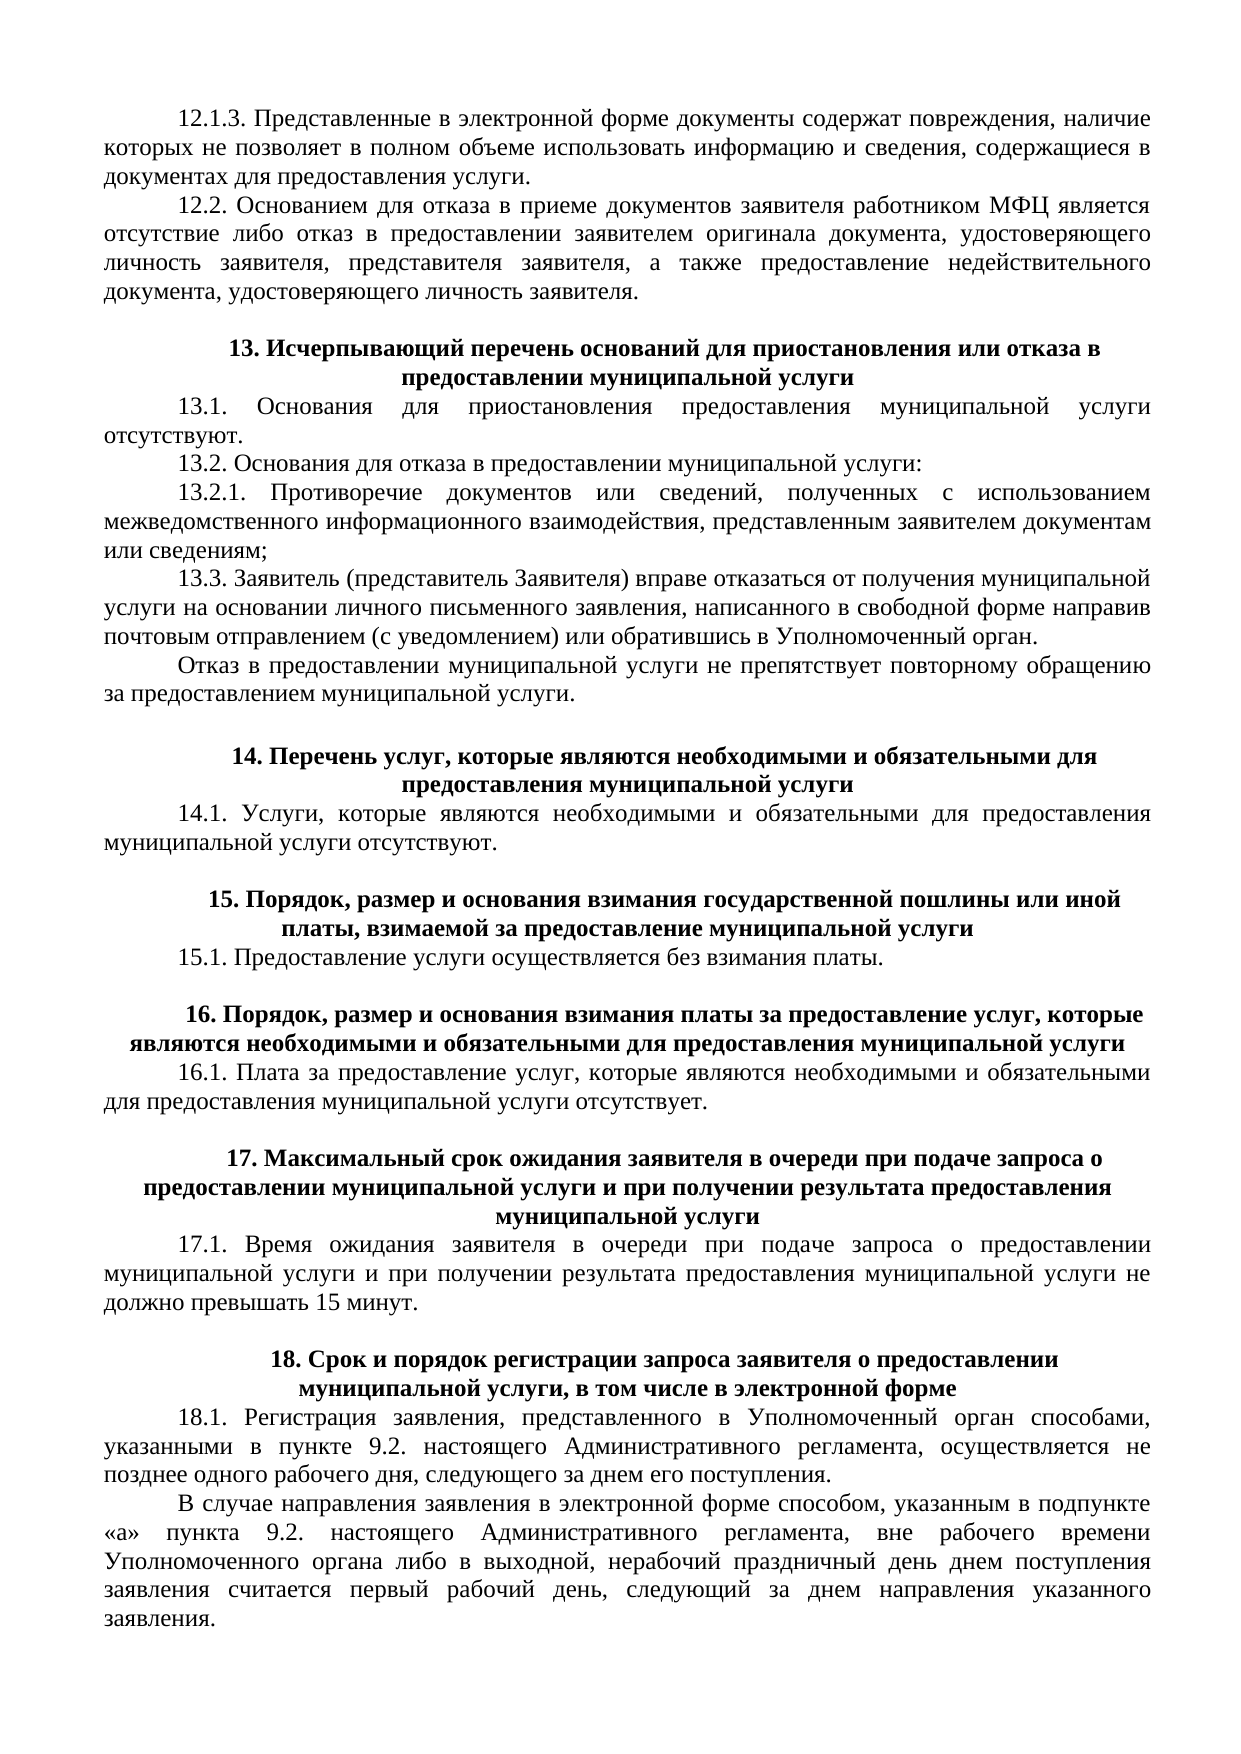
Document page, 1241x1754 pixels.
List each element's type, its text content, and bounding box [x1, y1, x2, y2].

text 15. Порядок, размер и основания взимания государственной пошлины или иной платы, взимаемой за предоставление муниципальной услуги [103, 884, 1152, 942]
text 13.1. Основания для приостановления предоставления муниципальной услуги отсутствуют. [103, 391, 1152, 448]
text 12.2. Основанием для отказа в приеме документов заявителя работником МФЦ является отсутствие либо отказ в предоставлении заявителем оригинала документа, удостоверяющего личность заявителя, представителя заявителя, а также предоставление недействительного документа, удостоверяющего личность заявителя. [103, 190, 1152, 305]
text 13.2. Основания для отказа в предоставлении муниципальной услуги: [103, 448, 1152, 477]
text Отказ в предоставлении муниципальной услуги не препятствует повторному обращению за предоставлением муниципальной услуги. [103, 650, 1152, 707]
text 16. Порядок, размер и основания взимания платы за предоставление услуг, которые являются необходимыми и обязательными для предоставления муниципальной услуги [103, 999, 1152, 1057]
text 14.1. Услуги, которые являются необходимыми и обязательными для предоставления муниципальной услуги отсутствуют. [103, 798, 1152, 856]
text 15.1. Предоставление услуги осуществляется без взимания платы. [103, 942, 1152, 971]
text 16.1. Плата за предоставление услуг, которые являются необходимыми и обязательными для предоставления муниципальной услуги отсутствует. [103, 1057, 1152, 1114]
text 18.1. Регистрация заявления, представленного в Уполномоченный орган способами, указанными в пункте 9.2. настоящего Административного регламента, осуществляется не позднее одного рабочего дня, следующего за днем его поступления. [103, 1402, 1152, 1488]
text 17. Максимальный срок ожидания заявителя в очереди при подаче запроса о предоставлении муниципальной услуги и при получении результата предоставления муниципальной услуги [103, 1143, 1152, 1229]
text 14. Перечень услуг, которые являются необходимыми и обязательными для предоставления муниципальной услуги [103, 741, 1152, 798]
text 13.2.1. Противоречие документов или сведений, полученных с использованием межведомственного информационного взаимодействия, представленным заявителем документам или сведениям; [103, 477, 1152, 563]
text 13.3. Заявитель (представитель Заявителя) вправе отказаться от получения муниципальной услуги на основании личного письменного заявления, написанного в свободной форме направив почтовым отправлением (с уведомлением) или обратившись в Уполномоченный орган. [103, 563, 1152, 650]
text 13. Исчерпывающий перечень оснований для приостановления или отказа в предоставлении муниципальной услуги [103, 333, 1152, 391]
text 12.1.3. Представленные в электронной форме документы содержат повреждения, наличие которых не позволяет в полном объеме использовать информацию и сведения, содержащиеся в документах для предоставления услуги. [103, 103, 1152, 190]
text 17.1. Время ожидания заявителя в очереди при подаче запроса о предоставлении муниципальной услуги и при получении результата предоставления муниципальной услуги не должно превышать 15 минут. [103, 1229, 1152, 1316]
text В случае направления заявления в электронной форме способом, указанным в подпункте «а» пункта 9.2. настоящего Административного регламента, вне рабочего времени Уполномоченного органа либо в выходной, нерабочий праздничный день днем поступления заявления считается первый рабочий день, следующий за днем направления указанного заявления. [103, 1488, 1152, 1632]
text 18. Срок и порядок регистрации запроса заявителя о предоставлении муниципальной услуги, в том числе в электронной форме [103, 1344, 1152, 1402]
